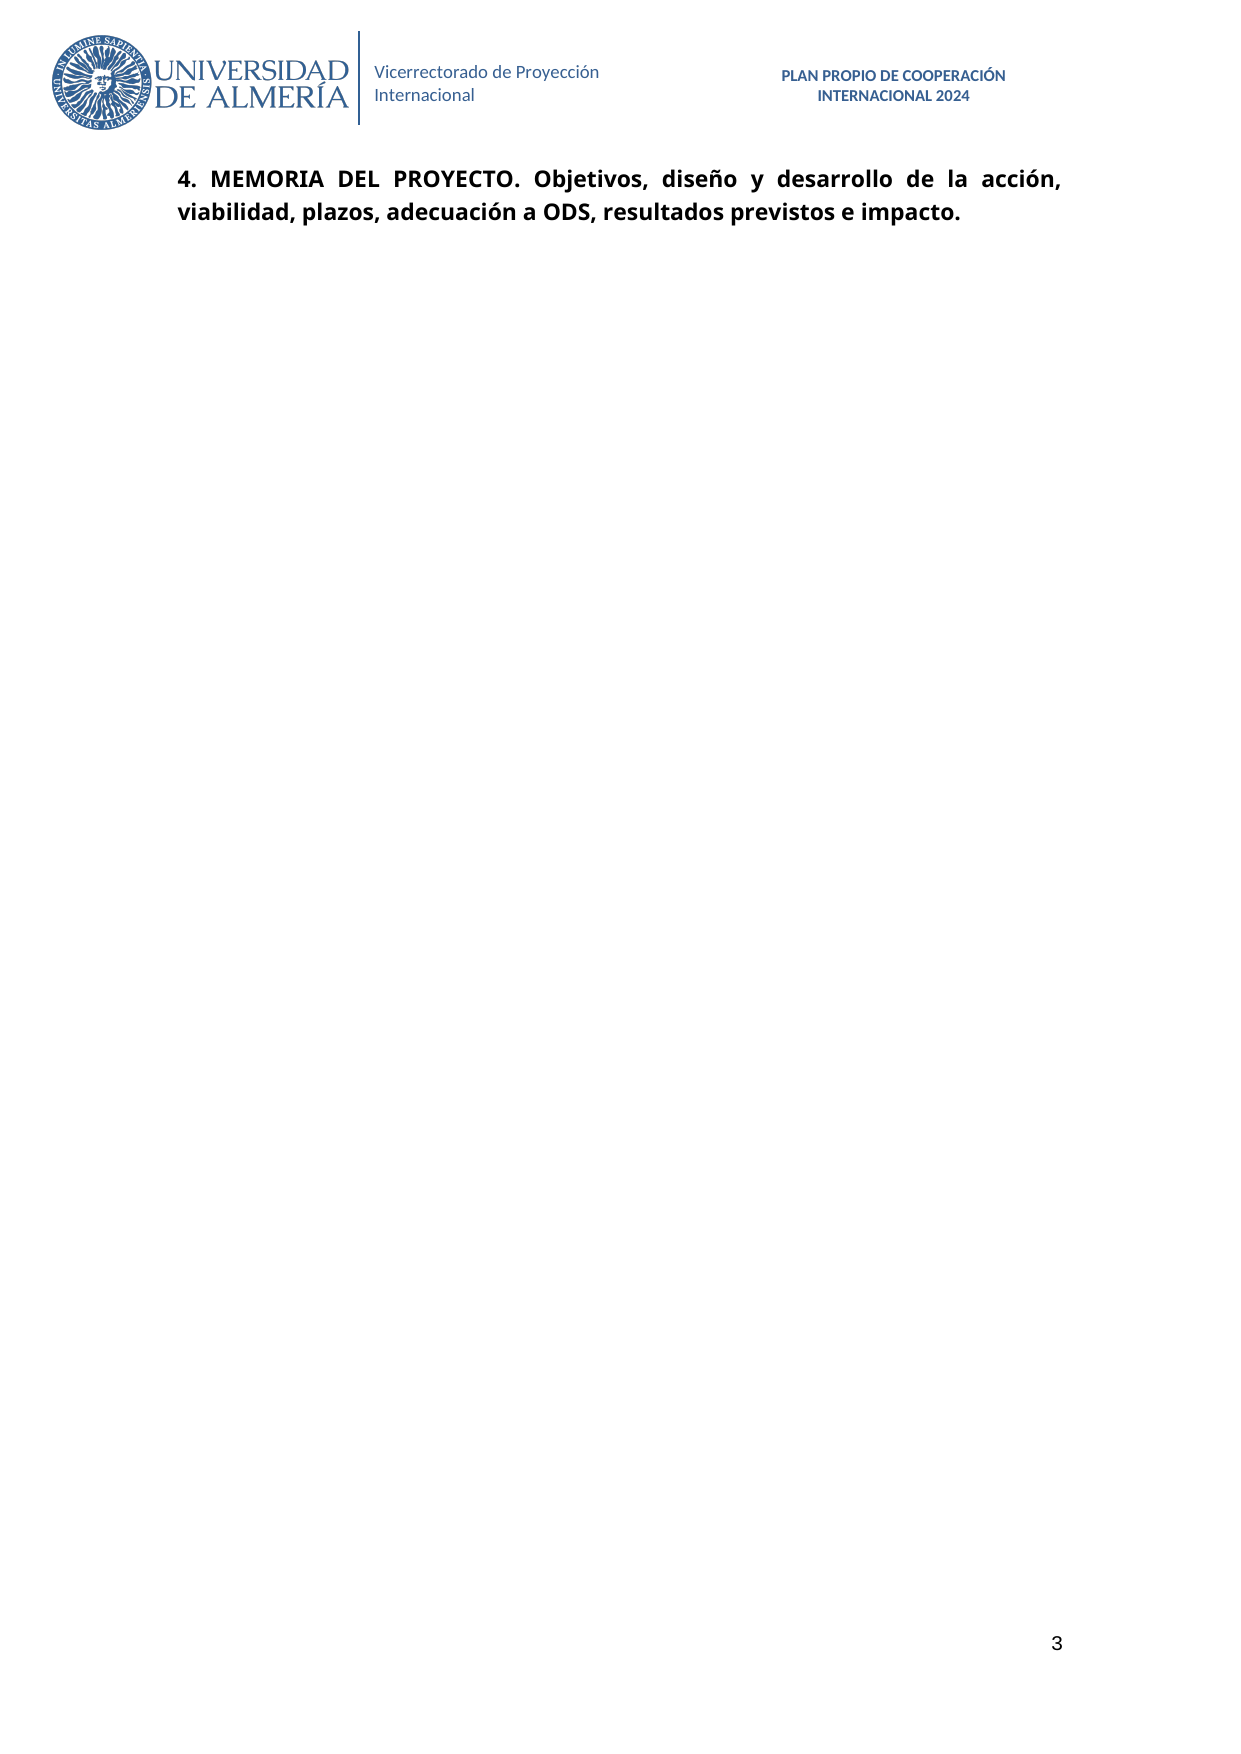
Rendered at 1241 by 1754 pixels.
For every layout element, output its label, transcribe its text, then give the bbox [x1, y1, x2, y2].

list MEMORIA DEL PROYECTO. Objetivos, diseño y desarrollo de la acción, viabilidad, plazos, adecuación a ODS, resultados previstos e impacto. [177, 162, 1063, 227]
picture [52, 35, 349, 130]
